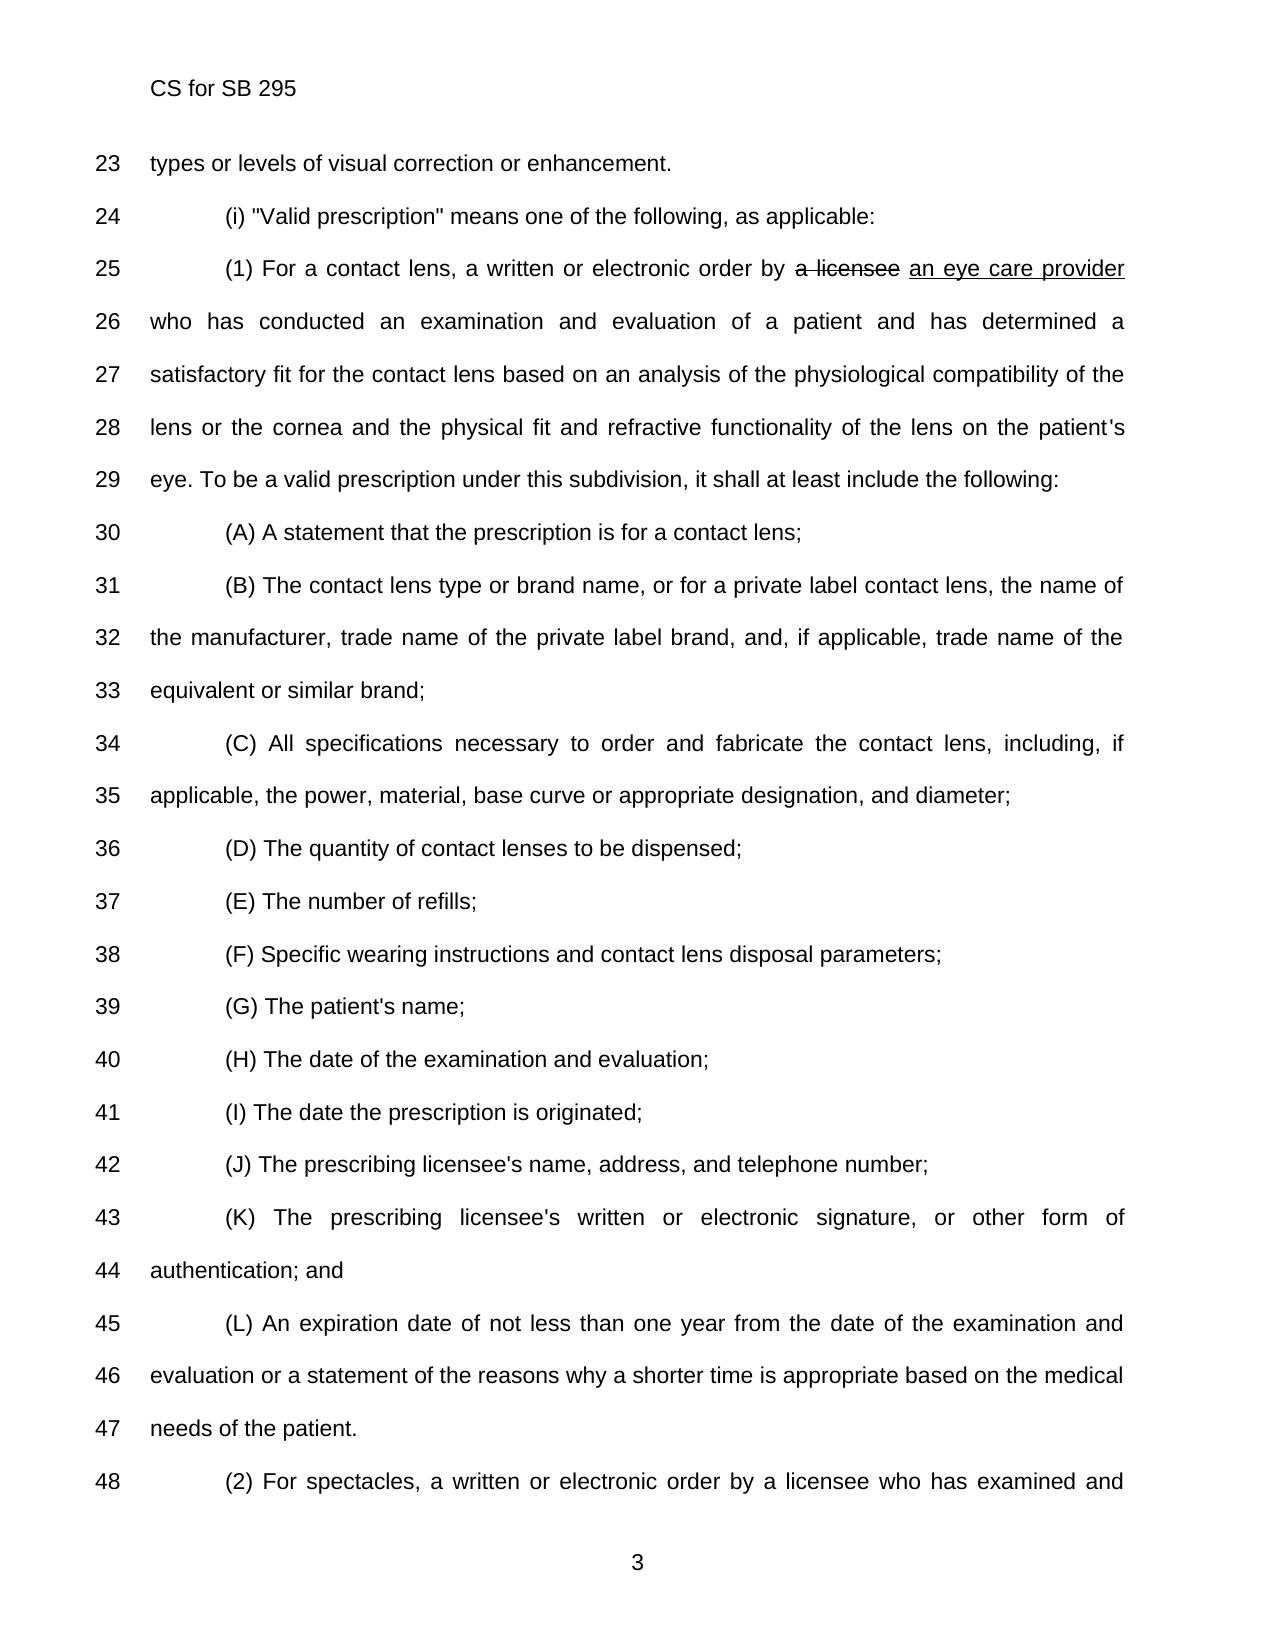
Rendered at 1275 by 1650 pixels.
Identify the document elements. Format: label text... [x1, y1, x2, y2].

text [150, 150, 1125, 176]
text (A) A statement that the prescription is for a contact lens; [150, 519, 1125, 545]
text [150, 1468, 1125, 1494]
text (I) The date the prescription is originated; [150, 1099, 1125, 1125]
text (H) The date of the examination and evaluation; [150, 1046, 1125, 1072]
text (J) The prescribing licensees name, address, and telephone number; [150, 1151, 1125, 1178]
text (i) "Valid prescription" means one of the following, as applicable: [150, 203, 1125, 229]
text (G) The patients name; [150, 993, 1125, 1020]
text (E) The number of refills; [150, 888, 1125, 914]
text (K) The prescribing licensees written or electronic signature, or other form of authentication; and [150, 1204, 1125, 1283]
text (F) Specific wearing instructions and contact lens disposal parameters; [150, 941, 1125, 967]
text (C) All specifications necessary to order and fabricate the contact lens, including, if applicable, the power, material, base curve or appropriate designation, and diameter; [150, 730, 1125, 809]
text (1) For a contact lens, a written or electronic order by a licensee an eye care provider who has conducted an examination and evaluation of a patient and has determined a satisfactory fit for the contact lens based on an analysis of the physiological compatibility of the lens or the cornea and the physical fit and refractive functionality of the lens on the patients eye. To be a valid prescription under this subdivision, it shall at least include the following: [150, 255, 1125, 493]
text (B) The contact lens type or brand name, or for a private label contact lens, the name of the manufacturer, trade name of the private label brand, and, if applicable, trade name of the equivalent or similar brand; [150, 572, 1125, 703]
text (D) The quantity of contact lenses to be dispensed; [150, 835, 1125, 862]
text (L) An expiration date of not less than one year from the date of the examination and evaluation or a statement of the reasons why a shorter time is appropriate based on the medical needs of the patient. [150, 1309, 1125, 1441]
